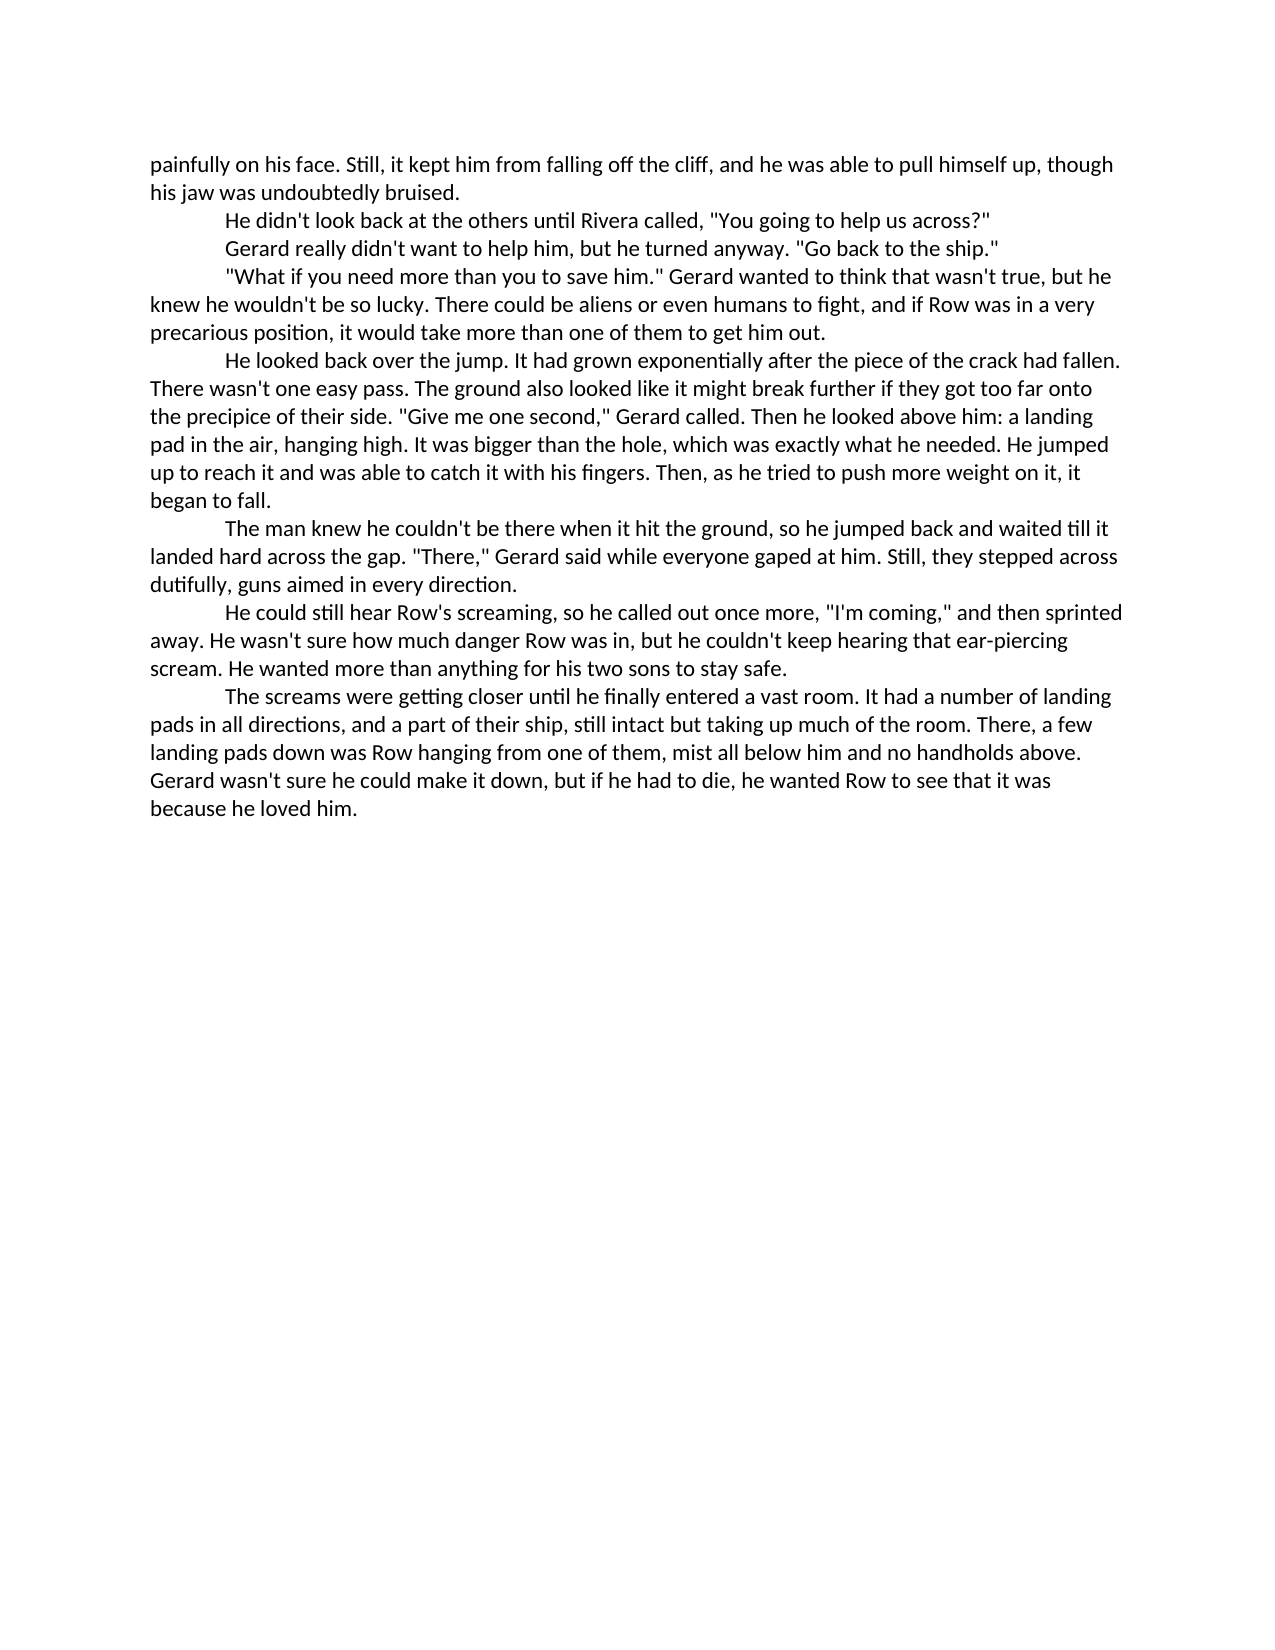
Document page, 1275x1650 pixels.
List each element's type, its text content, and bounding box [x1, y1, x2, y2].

text He looked back over the jump. It had grown exponentially after the piece of the crack had fallen. There wasn't one easy pass. The ground also looked like it might break further if they got too far onto the precipice of their side. "Give me one second," Gerard called. Then he looked above him: a landing pad in the air, hanging high. It was bigger than the hole, which was exactly what he needed. He jumped up to reach it and was able to catch it with his fingers. Then, as he tried to push more weight on it, it began to fall. [150, 346, 1125, 514]
text The man knew he couldn't be there when it hit the ground, so he jumped back and waited till it landed hard across the gap. "There," Gerard said while everyone gaped at him. Still, they stepped across dutifully, guns aimed in every direction. [150, 514, 1125, 598]
text "What if you need more than you to save him." Gerard wanted to think that wasn't true, but he knew he wouldn't be so lucky. There could be aliens or even humans to fight, and if Row was in a very precarious position, it would take more than one of them to get him out. [150, 262, 1125, 346]
text He didn't look back at the others until Rivera called, "You going to help us across?" [150, 206, 1125, 234]
text He could still hear Row's screaming, so he called out once more, "I'm coming," and then sprinted away. He wasn't sure how much danger Row was in, but he couldn't keep hearing that ear-piercing scream. He wanted more than anything for his two sons to stay safe. [150, 598, 1125, 682]
text The screams were getting closer until he finally entered a vast room. It had a number of landing pads in all directions, and a part of their ship, still intact but taking up much of the room. There, a few landing pads down was Row hanging from one of them, mist all below him and no handholds above. Gerard wasn't sure he could make it down, but if he had to die, he wanted Row to see that it was because he loved him. [150, 682, 1125, 822]
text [150, 150, 1125, 206]
text Gerard really didn't want to help him, but he turned anyway. "Go back to the ship." [150, 234, 1125, 262]
